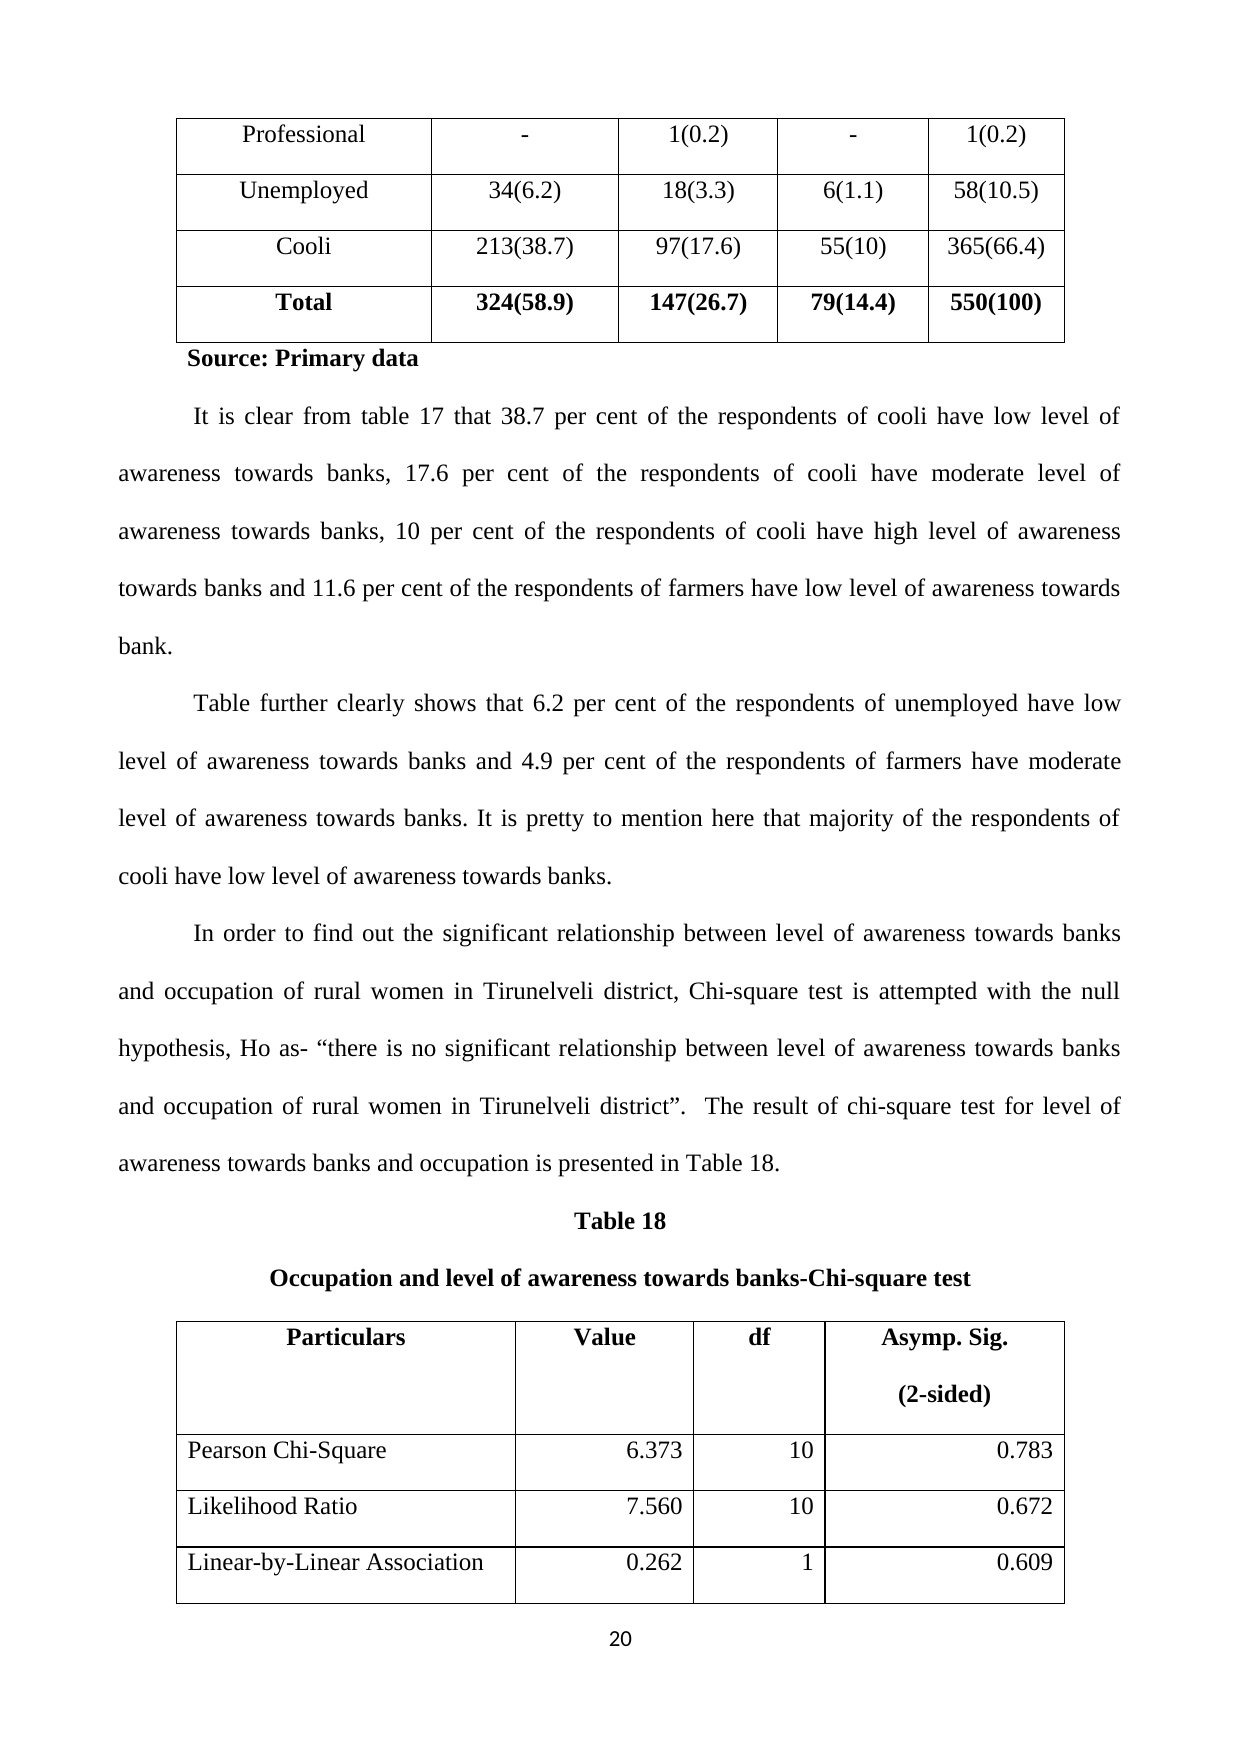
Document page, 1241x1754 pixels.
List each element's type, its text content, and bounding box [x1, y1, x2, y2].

table_cell - [778, 119, 928, 174]
text Table 18 [118, 1206, 1122, 1234]
table_header Particulars [177, 1322, 515, 1434]
table_cell 1(0.2) [619, 119, 777, 174]
table_cell 1(0.2) [929, 119, 1064, 174]
table_cell 18(3.3) [619, 175, 777, 230]
table_cell 1 [694, 1548, 824, 1602]
table_cell 147(26.7) [619, 287, 777, 342]
table_cell 55(10) [778, 231, 928, 286]
table_cell Total [177, 287, 431, 342]
table_cell 6.373 [516, 1435, 693, 1490]
table_header Value [516, 1322, 693, 1434]
table_cell 213(38.7) [432, 231, 618, 286]
table_cell 79(14.4) [778, 287, 928, 342]
table_cell 0.783 [826, 1435, 1064, 1490]
table_cell 0.609 [826, 1548, 1064, 1602]
table_cell 0.262 [516, 1548, 693, 1602]
table_cell Professional [177, 119, 431, 174]
table_cell 324(58.9) [432, 287, 618, 342]
table_cell Linear-by-Linear Association [177, 1548, 515, 1602]
table_cell Likelihood Ratio [177, 1491, 515, 1546]
table_cell 10 [694, 1491, 824, 1546]
table_header Asymp. Sig. (2-sided) [826, 1322, 1064, 1434]
table_cell 34(6.2) [432, 175, 618, 230]
table_cell 97(17.6) [619, 231, 777, 286]
text It is clear from table 17 that 38.7 per cent of the respondents of cooli have low level of awareness towards banks, 17.6 per cent of the respondents of cooli have moderate level of awareness towards banks, 10 per cent of the respondents of cooli have high level of awareness towards banks and 11.6 per cent of the respondents of farmers have low level of awareness towards bank. [118, 401, 1122, 659]
table_cell 58(10.5) [929, 175, 1064, 230]
text Source: Primary data [118, 343, 1122, 372]
table_cell Pearson Chi-Square [177, 1435, 515, 1490]
table_cell 10 [694, 1435, 824, 1490]
text Table further clearly shows that 6.2 per cent of the respondents of unemployed have low level of awareness towards banks and 4.9 per cent of the respondents of farmers have moderate level of awareness towards banks. It is pretty to mention here that majority of the respondents of cooli have low level of awareness towards banks. [118, 688, 1122, 889]
table_cell Unemployed [177, 175, 431, 230]
table_cell - [432, 119, 618, 174]
table_cell 365(66.4) [929, 231, 1064, 286]
table_cell 7.560 [516, 1491, 693, 1546]
table_cell 550(100) [929, 287, 1064, 342]
text Occupation and level of awareness towards banks-Chi-square test [118, 1263, 1122, 1292]
table_cell Cooli [177, 231, 431, 286]
table_cell 6(1.1) [778, 175, 928, 230]
table_cell 0.672 [826, 1491, 1064, 1546]
text In order to find out the significant relationship between level of awareness towards banks and occupation of rural women in Tirunelveli district, Chi-square test is attempted with the null hypothesis, Ho as- “there is no significant relationship between level of awareness towards banks and occupation of rural women in Tirunelveli district”. The result of chi-square test for level of awareness towards banks and occupation is presented in Table 18. [118, 918, 1122, 1177]
table_header df [694, 1322, 824, 1434]
